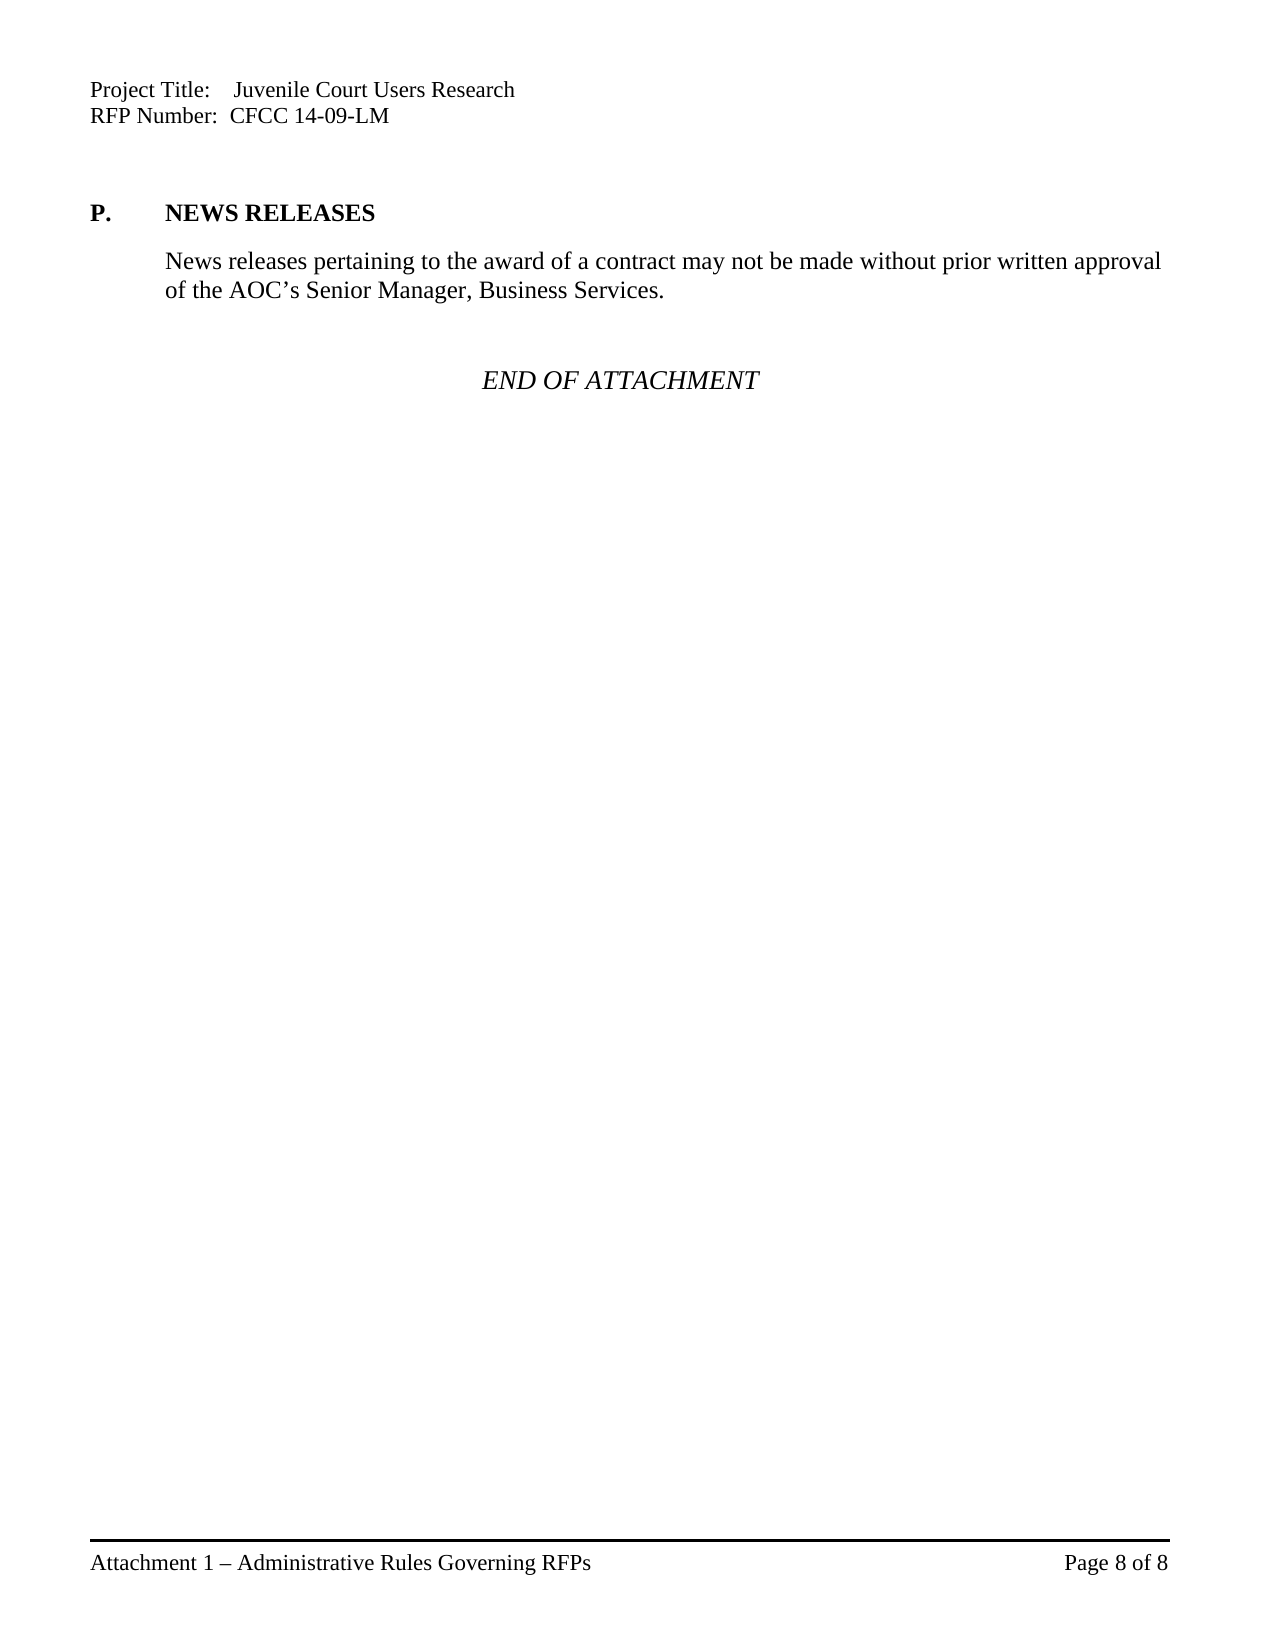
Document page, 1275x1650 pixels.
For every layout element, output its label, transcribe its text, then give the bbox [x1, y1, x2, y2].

text P. NEWS RELEASES [90, 198, 1170, 227]
subtitle END OF ATTACHMENT [90, 364, 1151, 395]
text News releases pertaining to the award of a contract may not be made without prior written approval of the AOC’s Senior Manager, Business Services. [165, 246, 1170, 304]
